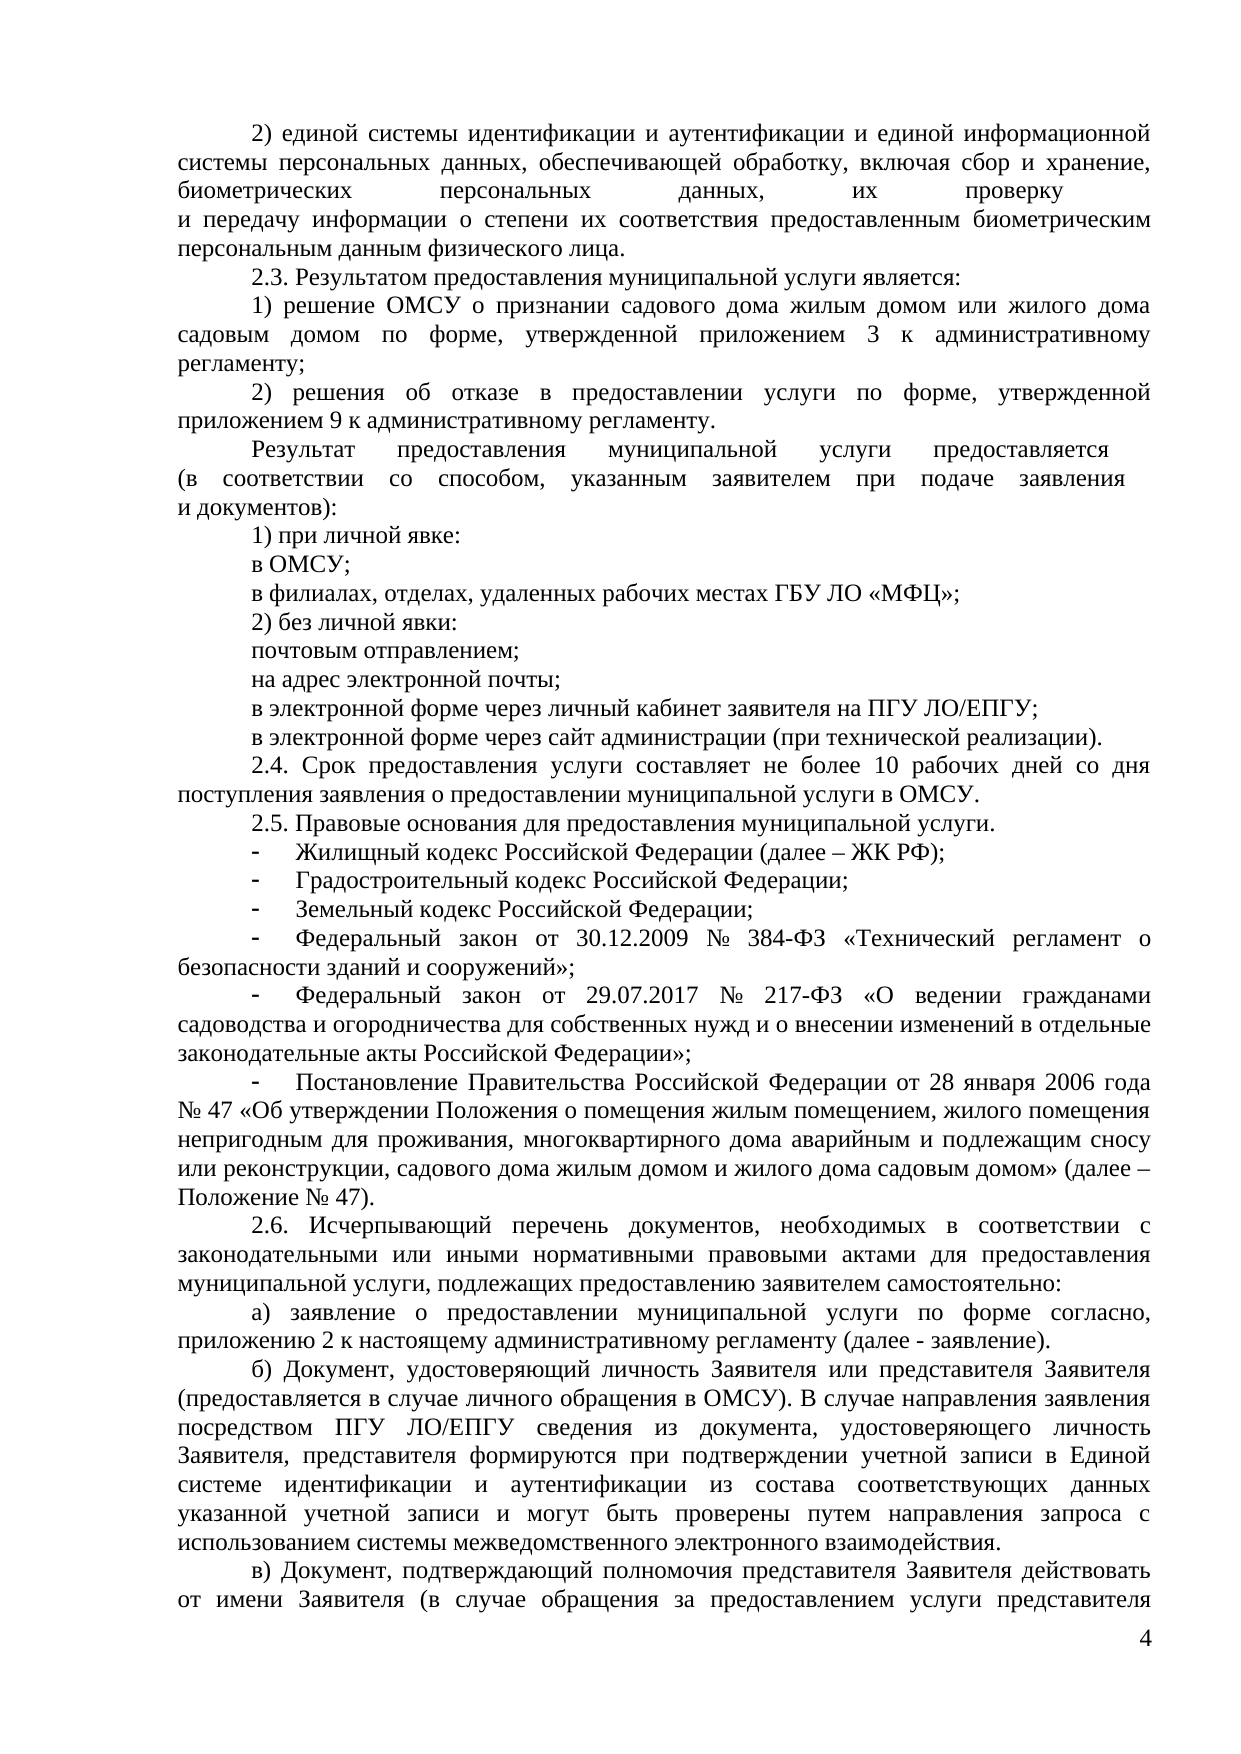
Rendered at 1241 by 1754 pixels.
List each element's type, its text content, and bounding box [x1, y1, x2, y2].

text 1) при личной явке: [177, 521, 1152, 549]
text 2) без личной явки: [177, 607, 1152, 636]
text 2) единой системы идентификации и аутентификации и единой информационной системы персональных данных, обеспечивающей обработку, включая сбор и хранение, биометрических персональных данных, их проверку и передачу информации о степени их соответствия предоставленным биометрическим персональным данным физического лица. [177, 118, 1152, 262]
text 2.3. Результатом предоставления муниципальной услуги является: [177, 262, 1152, 291]
list Постановление Правительства Российской Федерации от 28 января 2006 года № 47 «Об утверждении Положения о помещения жилым помещением, жилого помещения непригодным для проживания, многоквартирного дома аварийным и подлежащим сносу или реконструкции, садового дома жилым домом и жилого дома садовым домом» (далее – Положение № 47). [177, 1067, 1152, 1211]
text 2.5. Правовые основания для предоставления муниципальной услуги. [177, 808, 1152, 837]
text 1) решение ОМСУ о признании садового дома жилым домом или жилого дома садовым домом по форме, утвержденной приложением 3 к административному регламенту; [177, 291, 1152, 377]
list Федеральный закон от 29.07.2017 № 217-ФЗ «О ведении гражданами садоводства и огородничества для собственных нужд и о внесении изменений в отдельные законодательные акты Российской Федерации»; [177, 981, 1152, 1067]
list Федеральный закон от 30.12.2009 № 384-ФЗ «Технический регламент о безопасности зданий и сооружений»; [177, 923, 1152, 981]
list Жилищный кодекс Российской Федерации (далее – ЖК РФ); [177, 837, 1152, 866]
text в ОМСУ; [177, 549, 1152, 578]
text б) Документ, удостоверяющий личность Заявителя или представителя Заявителя (предоставляется в случае личного обращения в ОМСУ). В случае направления заявления посредством ПГУ ЛО/ЕПГУ сведения из документа, удостоверяющего личность Заявителя, представителя формируются при подтверждении учетной записи в Единой системе идентификации и аутентификации из состава соответствующих данных указанной учетной записи и могут быть проверены путем направления запроса с использованием системы межведомственного электронного взаимодействия. [177, 1354, 1152, 1556]
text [177, 1556, 1152, 1613]
text 2.6. Исчерпывающий перечень документов, необходимых в соответствии с законодательными или иными нормативными правовыми актами для предоставления муниципальной услуги, подлежащих предоставлению заявителем самостоятельно: [177, 1211, 1152, 1297]
list Земельный кодекс Российской Федерации; [177, 894, 1152, 923]
text в электронной форме через личный кабинет заявителя на ПГУ ЛО/ЕПГУ; [177, 693, 1152, 722]
list Градостроительный кодекс Российской Федерации; [177, 866, 1152, 894]
text почтовым отправлением; [177, 636, 1152, 664]
text в филиалах, отделах, удаленных рабочих местах ГБУ ЛО «МФЦ»; [177, 578, 1152, 607]
text в электронной форме через сайт администрации (при технической реализации). [177, 722, 1152, 751]
text 2) решения об отказе в предоставлении услуги по форме, утвержденной приложением 9 к административному регламенту. [177, 377, 1152, 434]
text Результат предоставления муниципальной услуги предоставляется (в соответствии со способом, указанным заявителем при подаче заявления и документов): [177, 434, 1152, 521]
text а) заявление о предоставлении муниципальной услуги по форме согласно, приложению 2 к настоящему административному регламенту (далее - заявление). [177, 1297, 1152, 1354]
text 2.4. Срок предоставления услуги составляет не более 10 рабочих дней со дня поступления заявления о предоставлении муниципальной услуги в ОМСУ. [177, 751, 1152, 808]
text на адрес электронной почты; [177, 664, 1152, 693]
